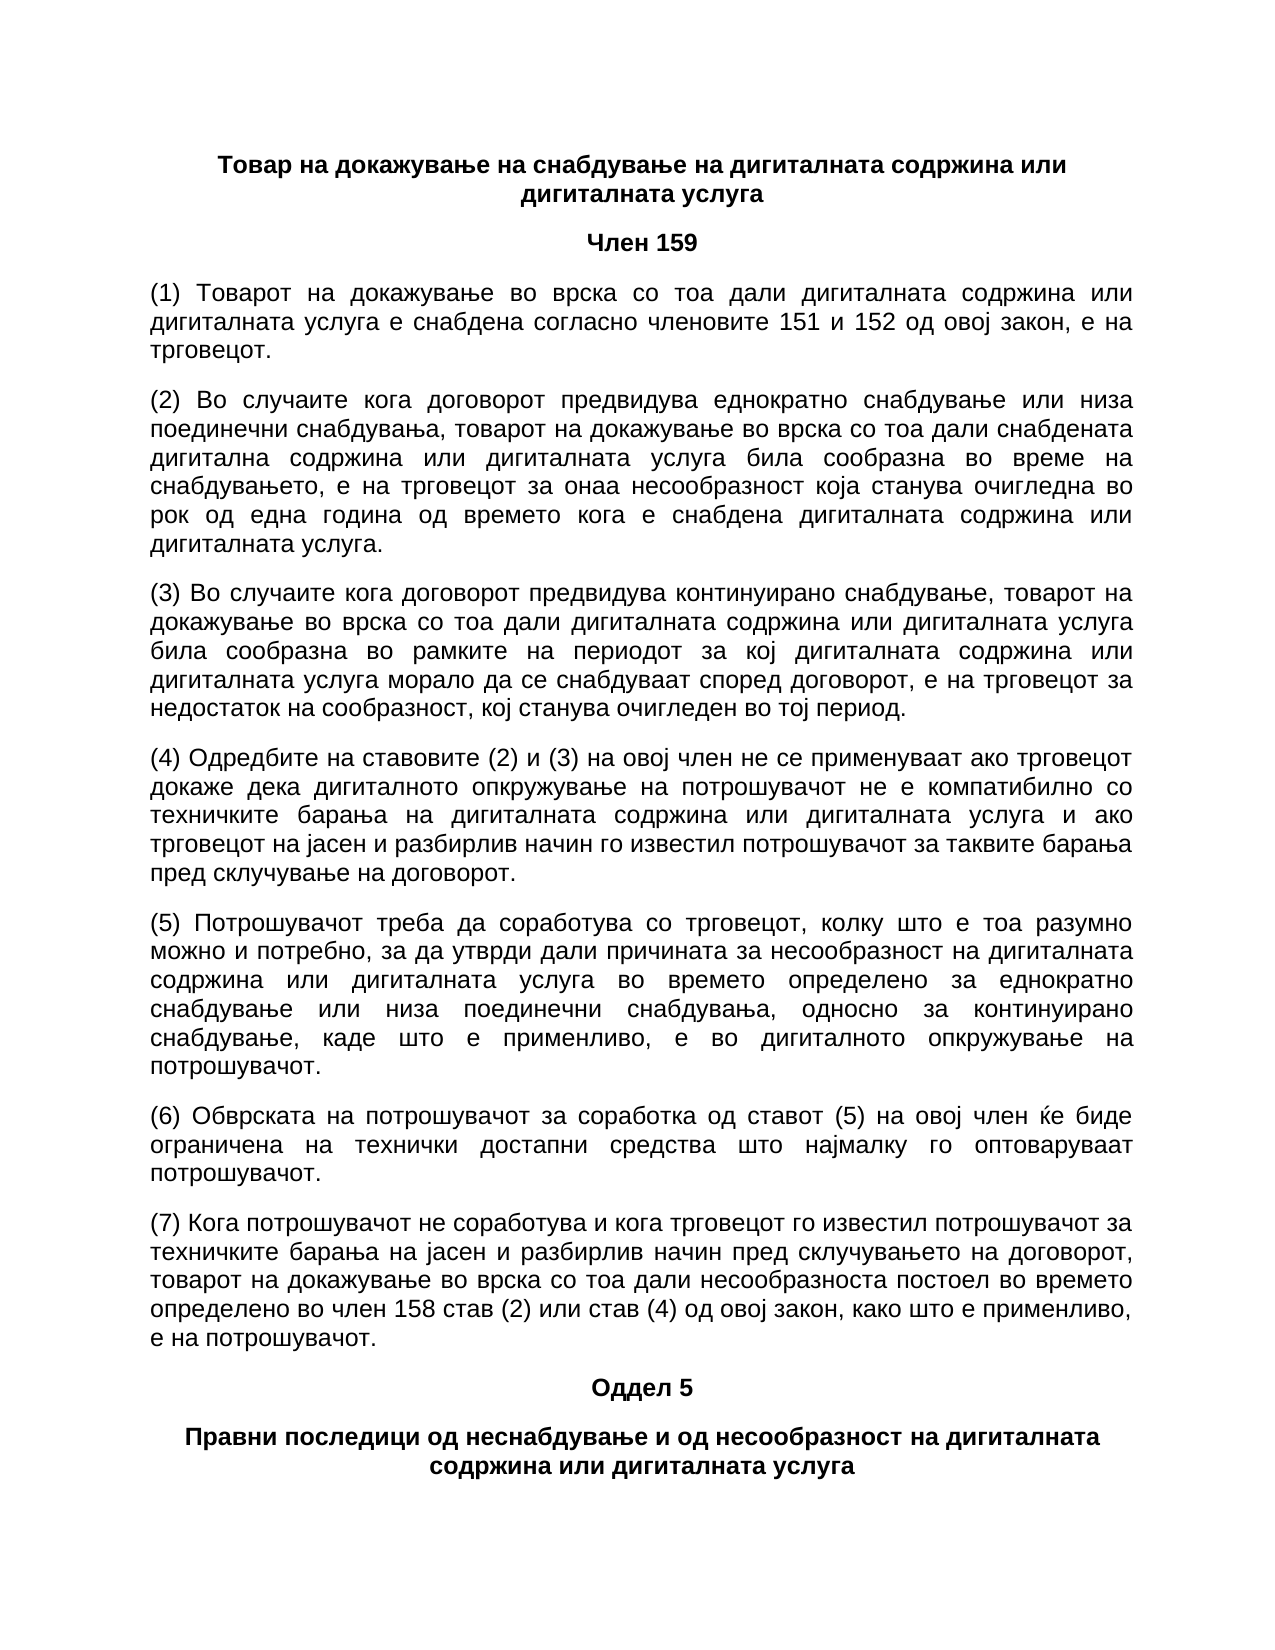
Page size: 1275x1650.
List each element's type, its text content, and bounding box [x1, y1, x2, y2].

text (1) Товарот на докажување во врска со тоа дали дигиталната содржина или дигиталната услуга е снабдена согласно членовите 151 и 152 од овој закон, е на трговецот. [150, 278, 1134, 364]
text (4) Одредбите на ставовите (2) и (3) на овој член не се применуваат ако трговецот докаже дека дигиталното опкружување на потрошувачот не е компатибилно со техничките барања на дигиталната содржина или дигиталната услуга и ако трговецот на јасен и разбирлив начин го известил потрошувачот за таквите барања пред склучување на договорот. [150, 743, 1134, 887]
text Член 159 [150, 228, 1134, 257]
text (2) Во случаите кога договорот предвидува еднократно снабдување или низа поединечни снабдувања, товарот на докажување во врска со тоа дали снабдената дигитална содржина или дигиталната услуга била сообразна во време на снабдувањето, е на трговецот за онаа несообразност која станува очигледна во рок од една година од времето кога е снабдена дигиталната содржина или дигиталната услуга. [150, 385, 1134, 557]
text Товар на докажување на снабдување на дигиталната содржина или дигиталната услуга [150, 150, 1134, 207]
text Оддел 5 [150, 1372, 1134, 1401]
text (5) Потрошувачот треба да соработува со трговецот, колку што е тоа разумно можно и потребно, за да утврди дали причината за несообразност на дигиталната содржина или дигиталната услуга во времето определено за еднократно снабдување или низа поединечни снабдувања, односно за континуирано снабдување, каде што е применливо, е во дигиталното опкружување на потрошувачот. [150, 907, 1134, 1080]
text (6) Обврската на потрошувачот за соработка од ставот (5) на овој член ќе биде ограничена на технички достапни средства што најмалку го оптоваруваат потрошувачот. [150, 1101, 1134, 1187]
text Правни последици од неснабдување и од несообразност на дигиталната содржина или дигиталната услуга [150, 1422, 1134, 1479]
text (7) Кога потрошувачот не соработува и кога трговецот го известил потрошувачот за техничките барања на јасен и разбирлив начин пред склучувањето на договорот, товарот на докажување во врска со тоа дали несообразноста постоел во времето определено во член 158 став (2) или став (4) од овој закон, како што е применливо, е на потрошувачот. [150, 1208, 1134, 1352]
text (3) Во случаите кога договорот предвидува континуирано снабдување, товарот на докажување во врска со тоа дали дигиталната содржина или дигиталната услуга била сообразна во рамките на периодот за кој дигиталната содржина или дигиталната услуга морало да се снабдуваат според договорот, е на трговецот за недостаток на сообразност, кој станува очигледен во тој период. [150, 578, 1134, 722]
